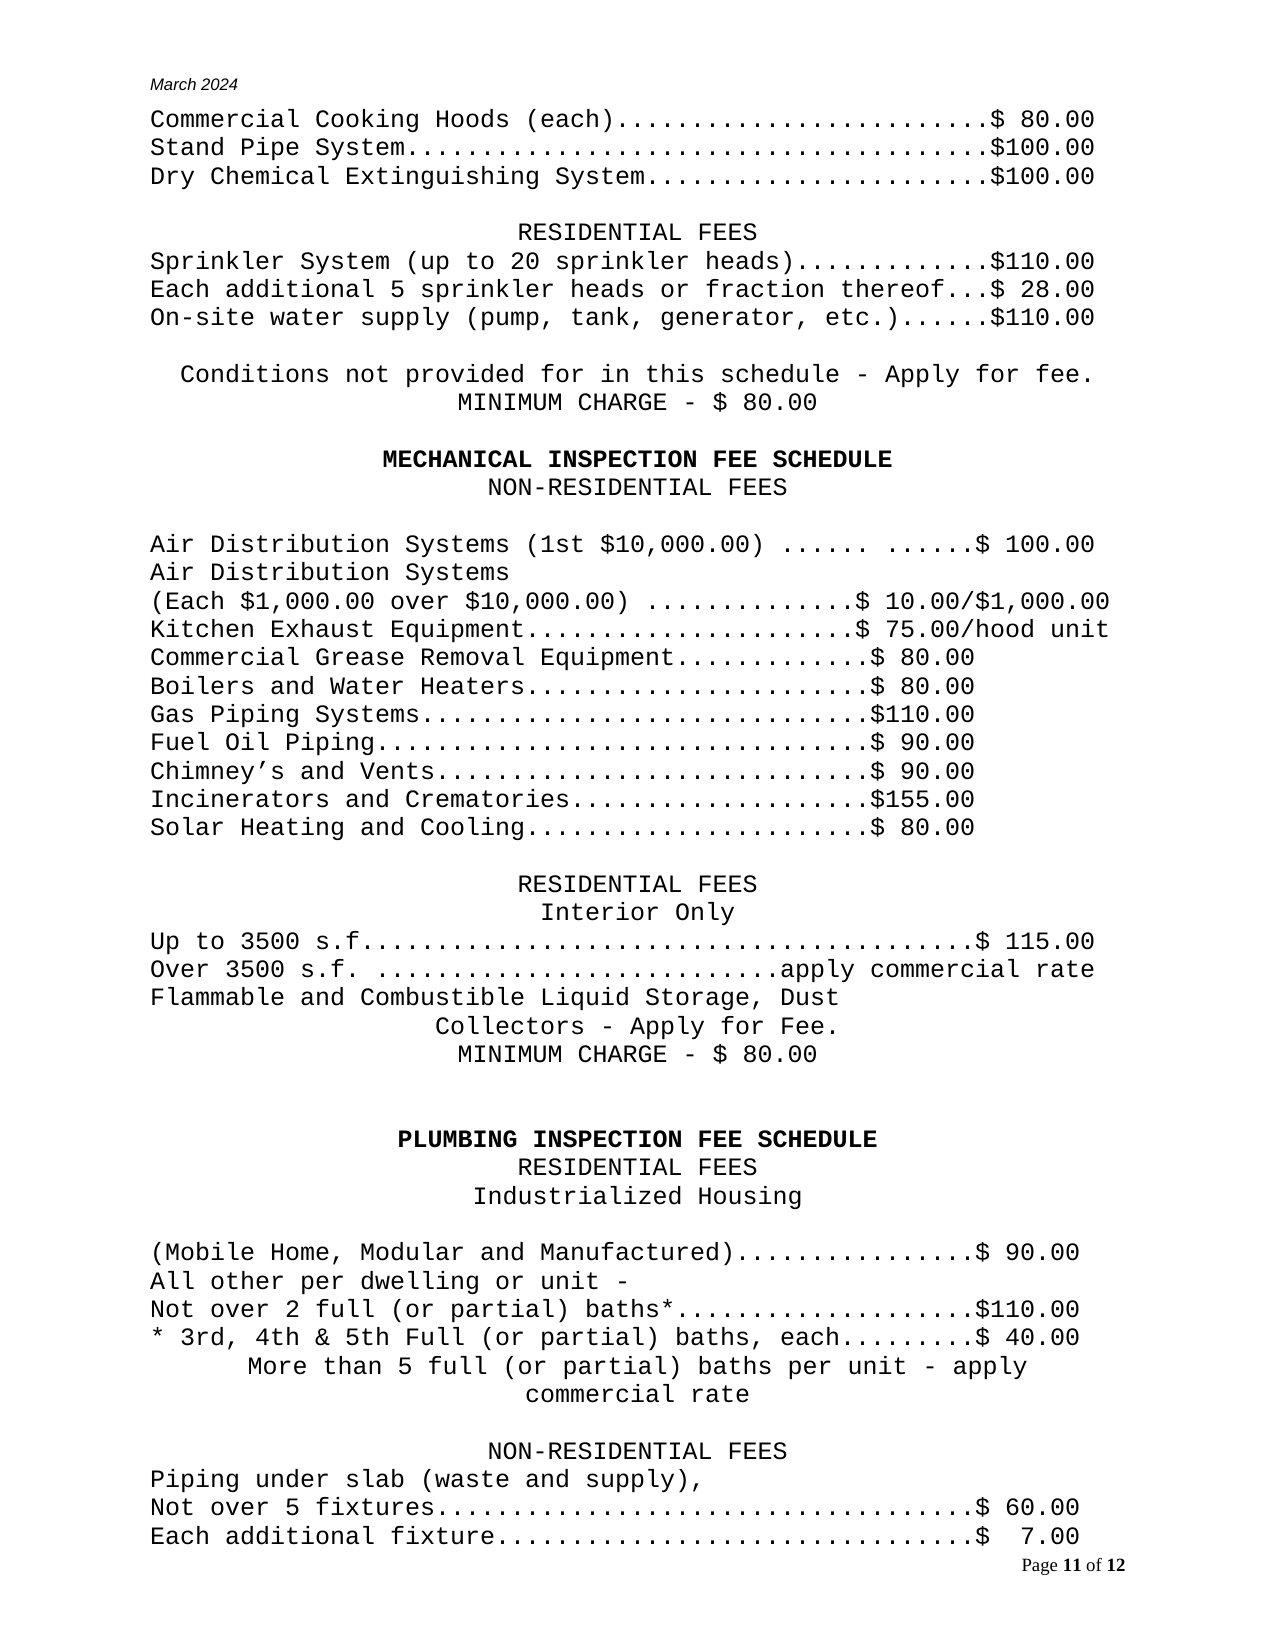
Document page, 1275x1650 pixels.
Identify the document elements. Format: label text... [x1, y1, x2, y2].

text RESIDENTIAL FEES [150, 872, 1125, 900]
text Flammable and Combustible Liquid Storage, Dust [150, 985, 1125, 1013]
text Conditions not provided for in this schedule - Apply for fee. [150, 362, 1125, 390]
text RESIDENTIAL FEES [150, 1155, 1125, 1183]
text Stand Pipe System.......................................$100.00 [150, 135, 1125, 163]
text Collectors - Apply for Fee. [150, 1013, 1125, 1042]
text NON-RESIDENTIAL FEES [150, 475, 1125, 503]
text Interior Only [150, 900, 1125, 928]
text Gas Piping Systems..............................$110.00 [150, 702, 1125, 730]
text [150, 1495, 1125, 1523]
text RESIDENTIAL FEES [150, 220, 1125, 248]
text More than 5 full (or partial) baths per unit - apply [150, 1353, 1125, 1382]
text NON-RESIDENTIAL FEES [150, 1438, 1125, 1467]
text Sprinkler System (up to 20 sprinkler heads).............$110.00 [150, 248, 1125, 277]
text (Each $1,000.00 over $10,000.00) ..............$ 10.00/$1,000.00 [150, 588, 1125, 617]
text Boilers and Water Heaters.......................$ 80.00 [150, 673, 1125, 702]
text Industrialized Housing [150, 1183, 1125, 1212]
text MECHANICAL INSPECTION FEE SCHEDULE [150, 447, 1125, 475]
text MINIMUM CHARGE - $ 80.00 [150, 1042, 1125, 1070]
text Each additional 5 sprinkler heads or fraction thereof...$ 28.00 [150, 277, 1125, 305]
text Dry Chemical Extinguishing System.......................$100.00 [150, 163, 1125, 192]
text Piping under slab (waste and supply), [150, 1467, 1125, 1495]
text (Mobile Home, Modular and Manufactured)................$ 90.00 [150, 1240, 1125, 1268]
text All other per dwelling or unit - [150, 1268, 1125, 1297]
text Chimney’s and Vents.............................$ 90.00 [150, 758, 1125, 787]
text Up to 3500 s.f.........................................$ 115.00 [150, 928, 1125, 957]
text PLUMBING INSPECTION FEE SCHEDULE [150, 1127, 1125, 1155]
text * 3rd, 4th & 5th Full (or partial) baths, each.........$ 40.00 [150, 1325, 1125, 1353]
text MINIMUM CHARGE - $ 80.00 [150, 390, 1125, 418]
text Air Distribution Systems (1st $10,000.00) ...... ......$ 100.00 [150, 532, 1125, 560]
text Commercial Cooking Hoods (each).........................$ 80.00 [150, 107, 1125, 135]
text Air Distribution Systems [150, 560, 1125, 588]
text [150, 1523, 1125, 1552]
text commercial rate [150, 1382, 1125, 1410]
text On-site water supply (pump, tank, generator, etc.)......$110.00 [150, 305, 1125, 333]
text Kitchen Exhaust Equipment......................$ 75.00/hood unit [150, 617, 1125, 645]
text Over 3500 s.f. ...........................apply commercial rate [150, 957, 1125, 985]
text Not over 2 full (or partial) baths*....................$110.00 [150, 1297, 1125, 1325]
text Fuel Oil Piping.................................$ 90.00 [150, 730, 1125, 758]
text Commercial Grease Removal Equipment.............$ 80.00 [150, 645, 1125, 673]
text Incinerators and Crematories....................$155.00 [150, 787, 1125, 815]
text Solar Heating and Cooling.......................$ 80.00 [150, 815, 1125, 843]
